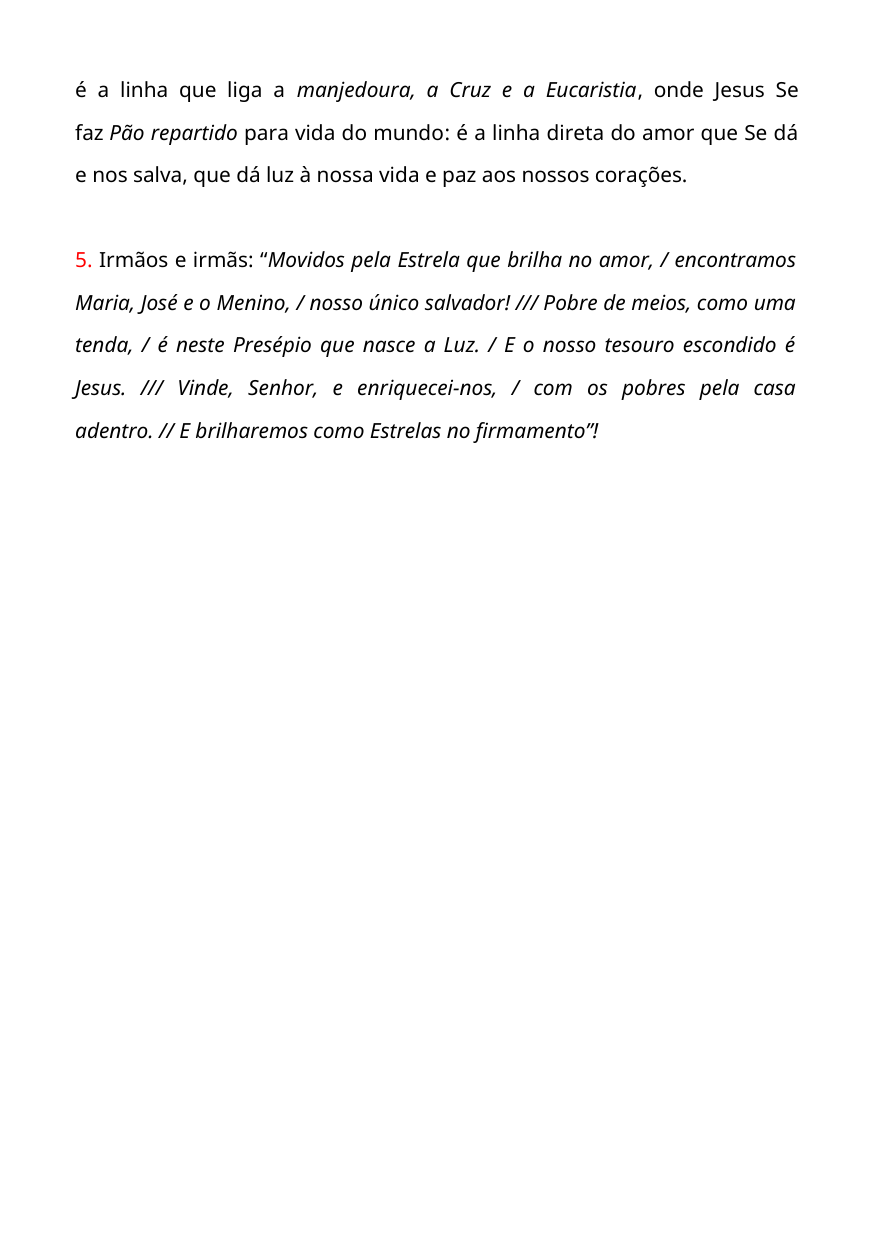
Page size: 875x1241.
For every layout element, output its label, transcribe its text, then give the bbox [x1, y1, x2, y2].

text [75, 75, 799, 189]
text 5. Irmãos e irmãs: “Movidos pela Estrela que brilha no amor, / encontramos Maria, José e o Menino, / nosso único salvador! /// Pobre de meios, como uma tenda, / é neste Presépio que nasce a Luz. / E o nosso tesouro escondido é Jesus. /// Vinde, Senhor, e enriquecei-nos, / com os pobres pela casa adentro. // E brilharemos como Estrelas no firmamento”! [75, 245, 799, 444]
